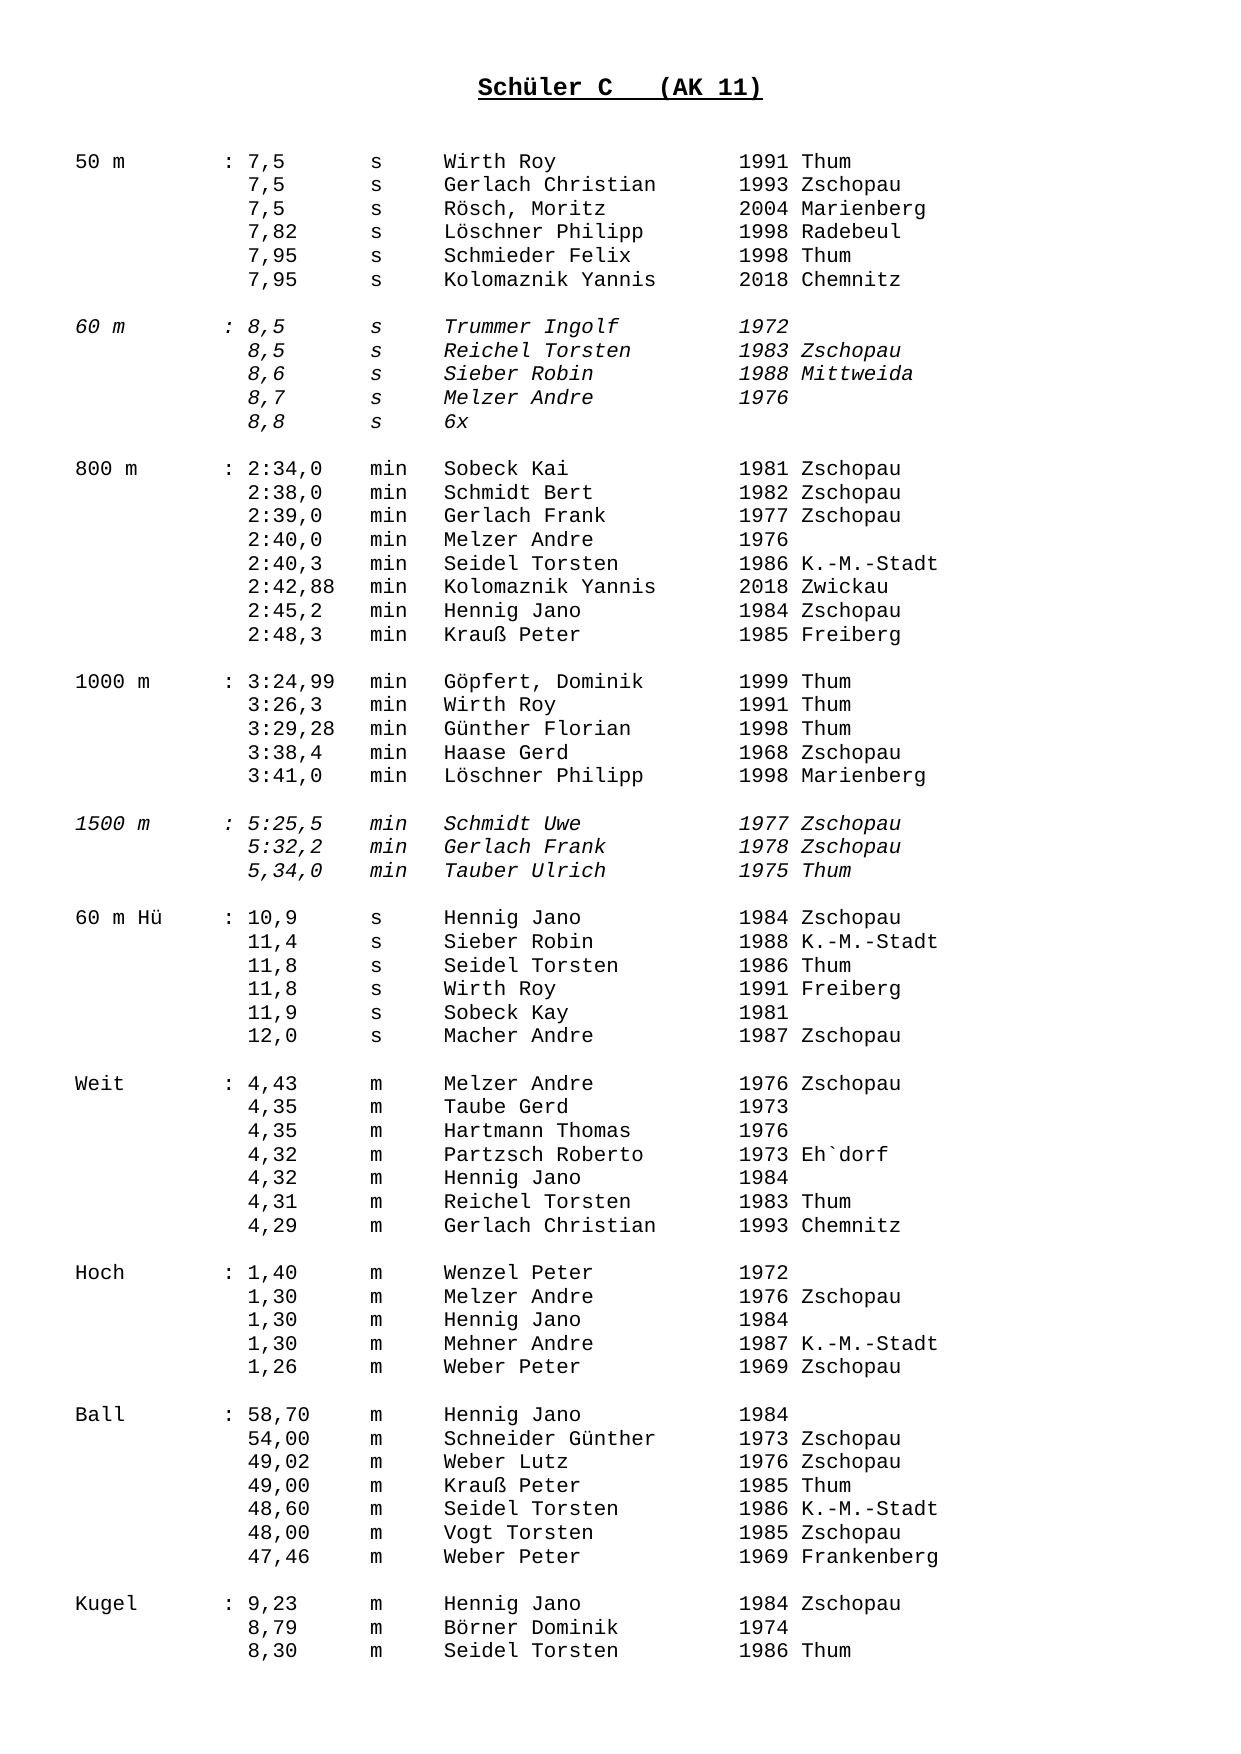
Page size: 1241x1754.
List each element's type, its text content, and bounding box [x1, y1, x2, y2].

text Ball : 58,70 m Hennig Jano 1984 [75, 1404, 1165, 1427]
text 8,5 s Reichel Torsten 1983 Zschopau [75, 340, 1165, 363]
text 1000 m : 3:24,99 min Göpfert, Dominik 1999 Thum [75, 671, 1165, 694]
text 800 m : 2:34,0 min Sobeck Kai 1981 Zschopau [75, 458, 1165, 482]
text 48,60 m Seidel Torsten 1986 K.-M.-Stadt [75, 1498, 1165, 1522]
text 47,46 m Weber Peter 1969 Frankenberg [75, 1546, 1165, 1569]
text 2:40,3 min Seidel Torsten 1986 K.-M.-Stadt [75, 553, 1165, 576]
text 11,9 s Sobeck Kay 1981 [75, 1002, 1165, 1026]
text Hoch : 1,40 m Wenzel Peter 1972 [75, 1262, 1165, 1286]
text 48,00 m Vogt Torsten 1985 Zschopau [75, 1522, 1165, 1546]
text 11,8 s Wirth Roy 1991 Freiberg [75, 978, 1165, 1002]
text 7,5 s Gerlach Christian 1993 Zschopau [75, 174, 1165, 198]
text 7,95 s Schmieder Felix 1998 Thum [75, 245, 1165, 269]
text 60 m Hü : 10,9 s Hennig Jano 1984 Zschopau [75, 907, 1165, 931]
text 1,30 m Hennig Jano 1984 [75, 1309, 1165, 1333]
text 4,29 m Gerlach Christian 1993 Chemnitz [75, 1215, 1165, 1238]
text 2:39,0 min Gerlach Frank 1977 Zschopau [75, 505, 1165, 529]
text 8,7 s Melzer Andre 1976 [75, 387, 1165, 411]
text 3:26,3 min Wirth Roy 1991 Thum [75, 694, 1165, 718]
text 8,6 s Sieber Robin 1988 Mittweida [75, 363, 1165, 387]
text Kugel : 9,23 m Hennig Jano 1984 Zschopau [75, 1593, 1165, 1617]
text 2:48,3 min Krauß Peter 1985 Freiberg [75, 623, 1165, 647]
text 60 m : 8,5 s Trummer Ingolf 1972 [75, 316, 1165, 340]
text 4,35 m Hartmann Thomas 1976 [75, 1120, 1165, 1144]
text 50 m : 7,5 s Wirth Roy 1991 Thum [75, 151, 1165, 174]
text 2:38,0 min Schmidt Bert 1982 Zschopau [75, 482, 1165, 505]
text 3:29,28 min Günther Florian 1998 Thum [75, 718, 1165, 742]
text 8,30 m Seidel Torsten 1986 Thum [75, 1640, 1165, 1664]
text 8,8 s 6x [75, 411, 1165, 434]
text 3:41,0 min Löschner Philipp 1998 Marienberg [75, 765, 1165, 789]
text 49,00 m Krauß Peter 1985 Thum [75, 1475, 1165, 1498]
text 2:42,88 min Kolomaznik Yannis 2018 Zwickau [75, 576, 1165, 600]
text 49,02 m Weber Lutz 1976 Zschopau [75, 1451, 1165, 1475]
text 2:40,0 min Melzer Andre 1976 [75, 529, 1165, 553]
text 12,0 s Macher Andre 1987 Zschopau [75, 1026, 1165, 1049]
text 11,8 s Seidel Torsten 1986 Thum [75, 954, 1165, 978]
text 2:45,2 min Hennig Jano 1984 Zschopau [75, 600, 1165, 623]
text 8,79 m Börner Dominik 1974 [75, 1617, 1165, 1640]
text 1,26 m Weber Peter 1969 Zschopau [75, 1357, 1165, 1380]
text 7,5 s Rösch, Moritz 2004 Marienberg [75, 198, 1165, 222]
text 4,35 m Taube Gerd 1973 [75, 1096, 1165, 1120]
text 54,00 m Schneider Günther 1973 Zschopau [75, 1427, 1165, 1451]
text 4,32 m Partzsch Roberto 1973 Eh`dorf [75, 1144, 1165, 1167]
text 5:32,2 min Gerlach Frank 1978 Zschopau [75, 836, 1165, 860]
text 1,30 m Mehner Andre 1987 K.-M.-Stadt [75, 1333, 1165, 1357]
text 1500 m : 5:25,5 min Schmidt Uwe 1977 Zschopau [75, 813, 1165, 836]
text 7,95 s Kolomaznik Yannis 2018 Chemnitz [75, 269, 1165, 292]
text 11,4 s Sieber Robin 1988 K.-M.-Stadt [75, 931, 1165, 954]
text 4,31 m Reichel Torsten 1983 Thum [75, 1191, 1165, 1215]
text 7,82 s Löschner Philipp 1998 Radebeul [75, 222, 1165, 245]
text Weit : 4,43 m Melzer Andre 1976 Zschopau [75, 1073, 1165, 1096]
text 1,30 m Melzer Andre 1976 Zschopau [75, 1286, 1165, 1309]
text 3:38,4 min Haase Gerd 1968 Zschopau [75, 742, 1165, 765]
text 4,32 m Hennig Jano 1984 [75, 1167, 1165, 1191]
text Schüler C (AK 11) [75, 75, 1165, 103]
text 5,34,0 min Tauber Ulrich 1975 Thum [75, 860, 1165, 884]
